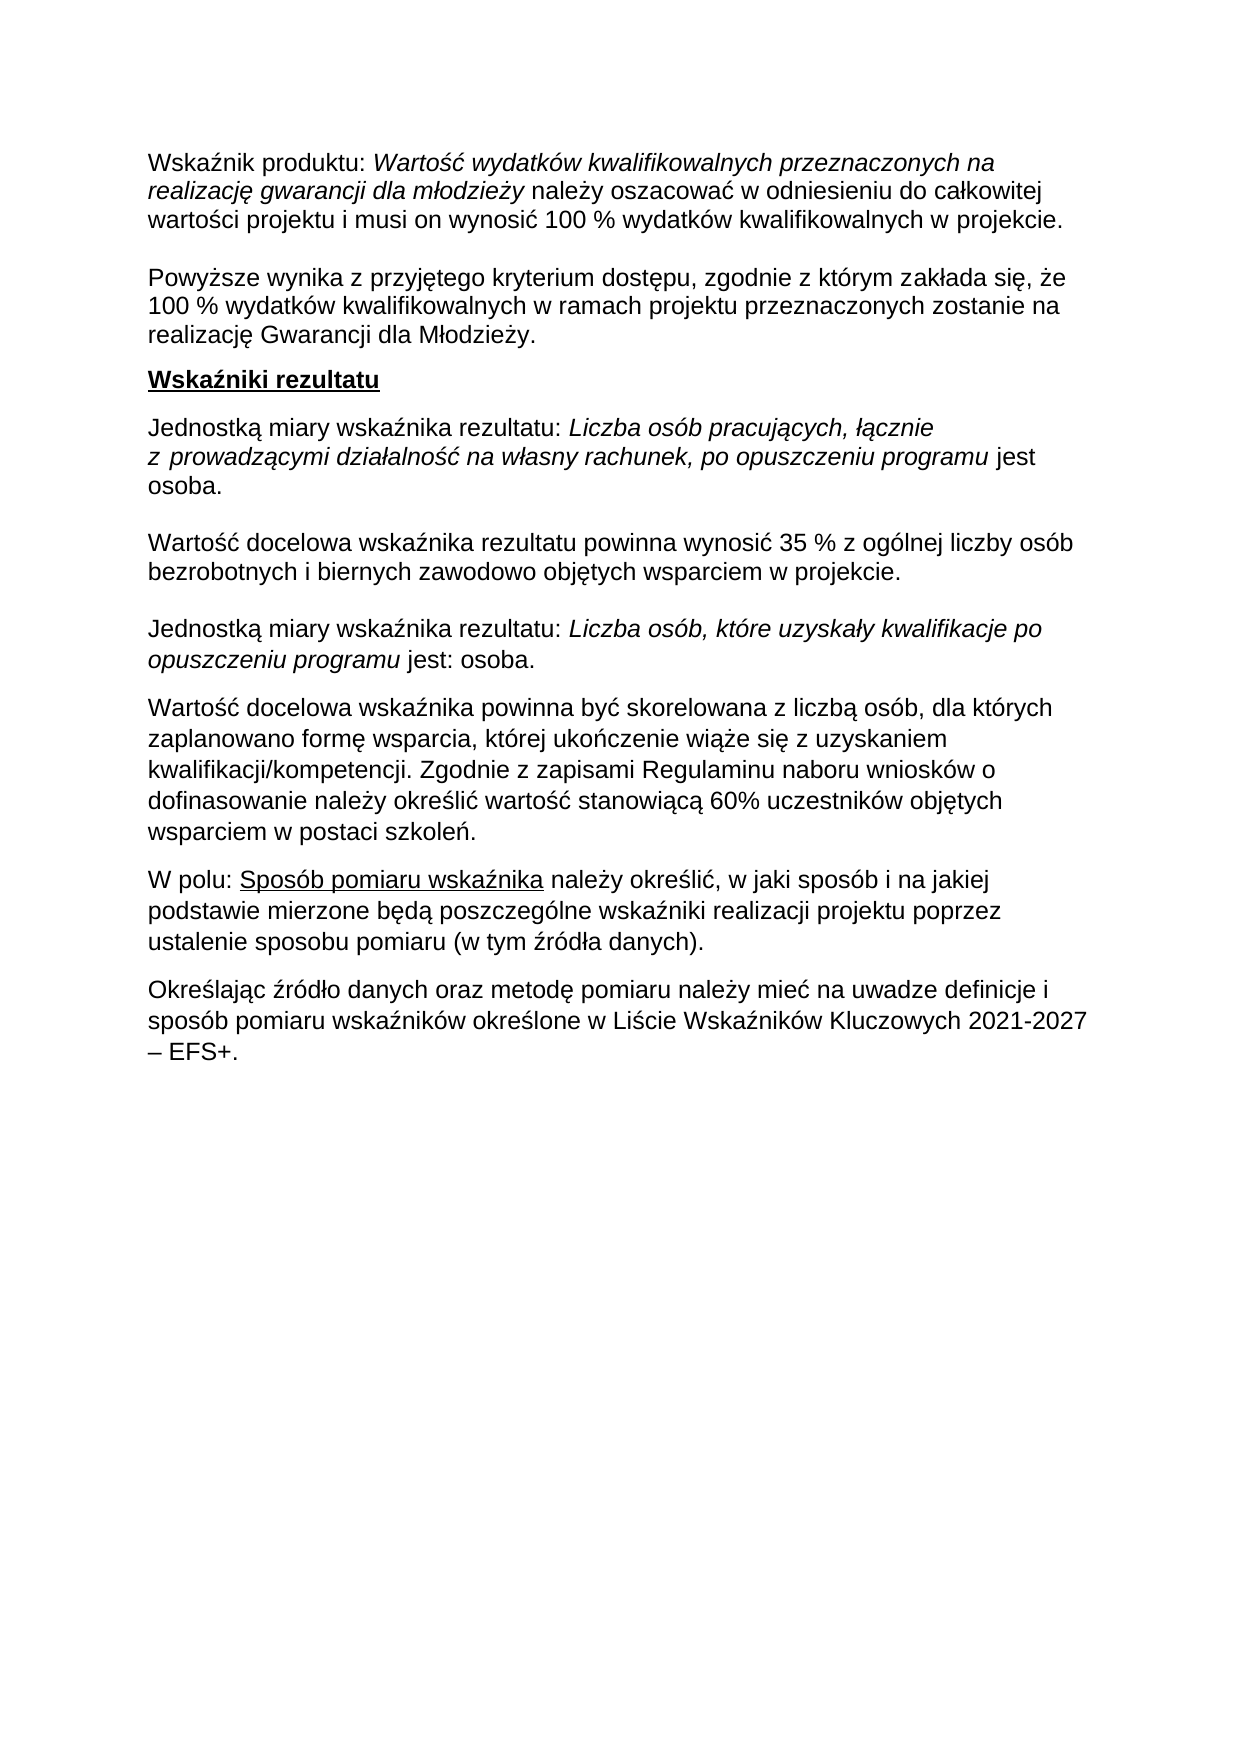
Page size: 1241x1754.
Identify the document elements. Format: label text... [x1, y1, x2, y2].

text Wskaźniki rezultatu [148, 366, 1093, 394]
text Wartość docelowa wskaźnika powinna być skorelowana z liczbą osób, dla których zaplanowano formę wsparcia, której ukończenie wiąże się z uzyskaniem kwalifikacji/kompetencji. Zgodnie z zapisami Regulaminu naboru wniosków o dofinasowanie należy określić wartość stanowiącą 60% uczestników objętych wsparciem w postaci szkoleń. [148, 693, 1093, 846]
text Wskaźnik produktu: Wartość wydatków kwalifikowalnych przeznaczonych na realizację gwarancji dla młodzieży należy oszacować w odniesieniu do całkowitej wartości projektu i musi on wynosić 100 % wydatków kwalifikowalnych w projekcie. [148, 148, 1093, 234]
text Powyższe wynika z przyjętego kryterium dostępu, zgodnie z którym zakłada się, że 100 % wydatków kwalifikowalnych w ramach projektu przeznaczonych zostanie na realizację Gwarancji dla Młodzieży. [148, 263, 1093, 349]
text Jednostką miary wskaźnika rezultatu: Liczba osób pracujących, łącznie z prowadzącymi działalność na własny rachunek, po opuszczeniu programu jest osoba. [148, 413, 1093, 499]
text Wartość docelowa wskaźnika rezultatu powinna wynosić 35 % z ogólnej liczby osób bezrobotnych i biernych zawodowo objętych wsparciem w projekcie. [148, 528, 1093, 586]
text Jednostką miary wskaźnika rezultatu: Liczba osób, które uzyskały kwalifikacje po opuszczeniu programu jest: osoba. [148, 614, 1093, 674]
text Określając źródło danych oraz metodę pomiaru należy mieć na uwadze definicje i sposób pomiaru wskaźników określone w Liście Wskaźników Kluczowych 2021-2027 – EFS+. [148, 975, 1093, 1066]
text W polu: Sposób pomiaru wskaźnika należy określić, w jaki sposób i na jakiej podstawie mierzone będą poszczególne wskaźniki realizacji projektu poprzez ustalenie sposobu pomiaru (w tym źródła danych). [148, 865, 1093, 956]
